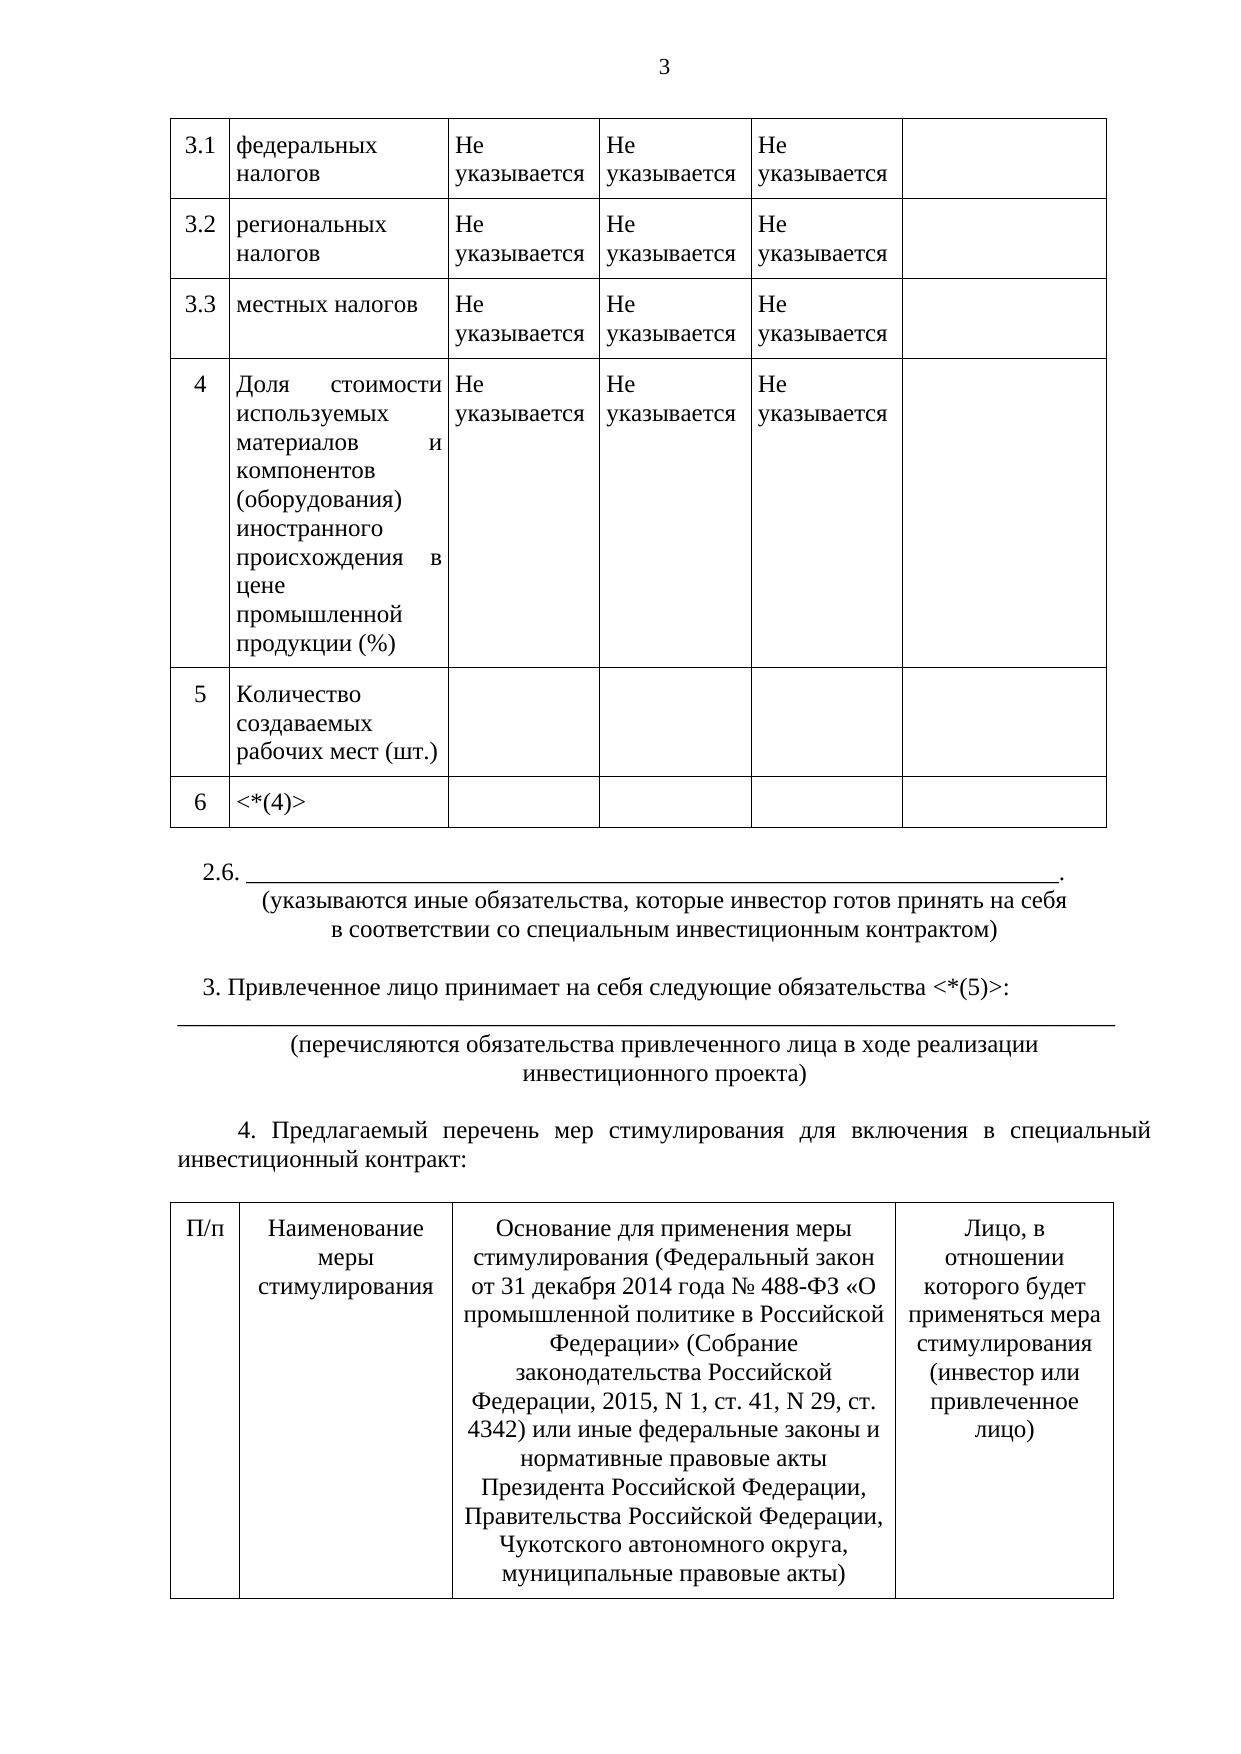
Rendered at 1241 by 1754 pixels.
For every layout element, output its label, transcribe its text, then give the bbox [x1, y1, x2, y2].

table_header Наименование меры стимулирования [240, 1203, 452, 1598]
table_cell [903, 359, 1106, 667]
table_cell федеральных налогов [230, 119, 448, 198]
table_cell [903, 279, 1106, 357]
table_cell Доля стоимости используемых материалов и компонентов (оборудования) иностранного происхождения в цене промышленной продукции (%) [230, 359, 448, 667]
table_cell Количество создаваемых рабочих мест (шт.) [230, 668, 448, 776]
table_cell Не указывается [449, 119, 599, 198]
table_cell 6 [171, 777, 229, 827]
table_header Лицо, в отношении которого будет применяться мера стимулирования (инвестор или привлеченное лицо) [896, 1203, 1113, 1598]
table_cell [903, 668, 1106, 776]
table_cell региональных налогов [230, 199, 448, 278]
table_cell Не указывается [752, 359, 902, 667]
table_cell [449, 668, 599, 776]
table_cell местных налогов [230, 279, 448, 357]
table_cell <*(4)> [230, 777, 448, 827]
table_cell Не указывается [752, 279, 902, 357]
text 4. Предлагаемый перечень мер стимулирования для включения в специальный инвестиционный контракт: [177, 1115, 1152, 1173]
text (указываются иные обязательства, которые инвестор готов принять на себя [177, 885, 1152, 914]
table_cell 4 [171, 359, 229, 667]
table_cell [903, 777, 1106, 827]
table_cell Не указывается [600, 119, 751, 198]
table_cell [903, 119, 1106, 198]
text 3. Привлеченное лицо принимает на себя следующие обязательства <*(5)>: [177, 972, 1152, 1000]
table_cell Не указывается [449, 199, 599, 278]
table_cell Не указывается [600, 199, 751, 278]
table_cell 3.2 [171, 199, 229, 278]
table_cell Не указывается [600, 279, 751, 357]
table_cell 3.3 [171, 279, 229, 357]
text инвестиционного проекта) [177, 1058, 1152, 1087]
table_header П/п [171, 1203, 239, 1598]
table_cell Не указывается [752, 199, 902, 278]
table_cell Не указывается [449, 359, 599, 667]
table_cell [449, 777, 599, 827]
table_cell Не указывается [600, 359, 751, 667]
table_cell [600, 668, 751, 776]
table_cell Не указывается [752, 119, 902, 198]
text (перечисляются обязательства привлеченного лица в ходе реализации [177, 1029, 1152, 1058]
table_cell [600, 777, 751, 827]
table_cell [903, 199, 1106, 278]
text ___________________________________________________________________________ [177, 1000, 1152, 1029]
table_header Основание для применения меры стимулирования (Федеральный закон от 31 декабря 2014 года № 488-ФЗ «О промышленной политике в Российской Федерации» (Собрание законодательства Российской Федерации, 2015, N 1, ст. 41, N 29, ст. 4342) или иные федеральные законы и нормативные правовые акты Президента Российской Федерации, Правительства Российской Федерации, Чукотского автономного округа, муниципальные правовые акты) [453, 1203, 895, 1598]
table_cell [752, 668, 902, 776]
table_cell Не указывается [449, 279, 599, 357]
text 2.6. _________________________________________________________________. [177, 857, 1152, 885]
table_cell 5 [171, 668, 229, 776]
table_cell 3.1 [171, 119, 229, 198]
text в соответствии со специальным инвестиционным контрактом) [177, 914, 1152, 943]
table_cell [752, 777, 902, 827]
